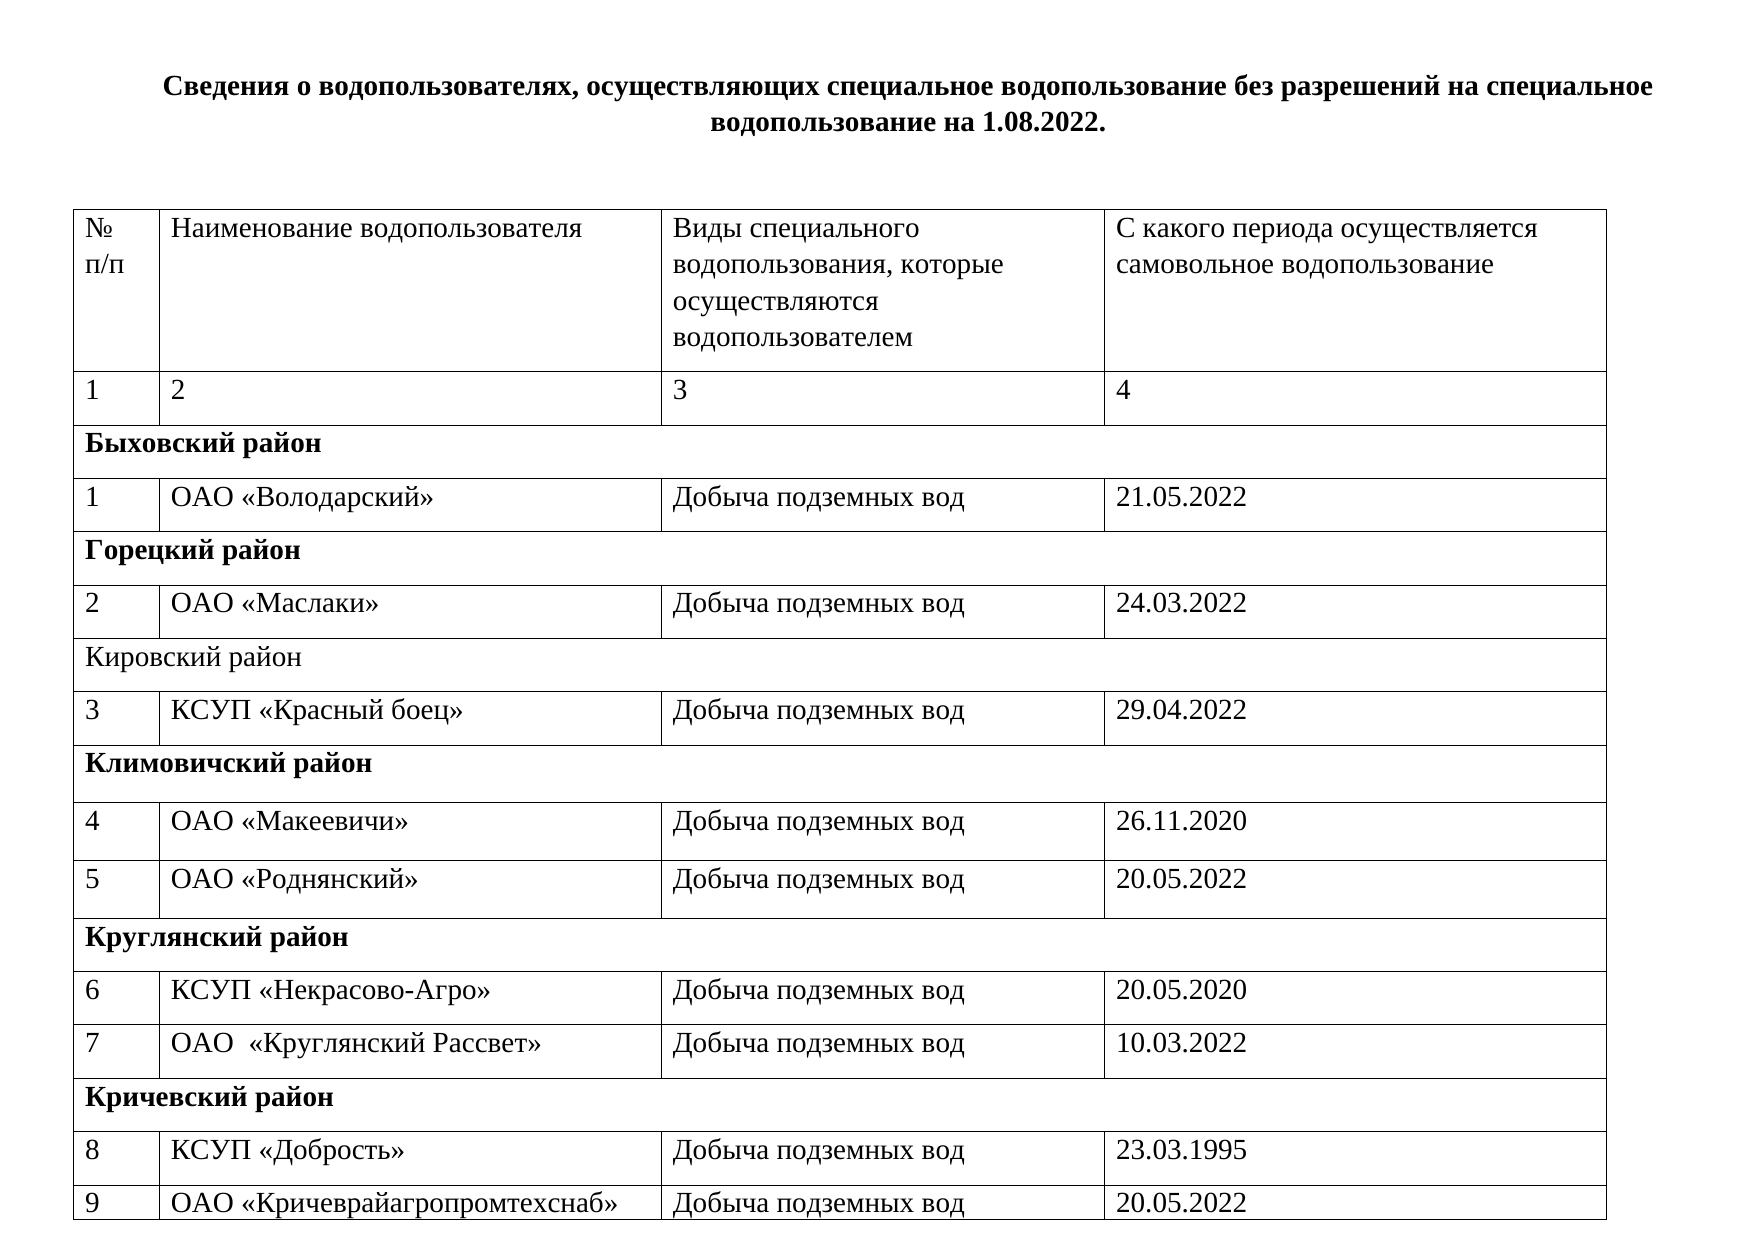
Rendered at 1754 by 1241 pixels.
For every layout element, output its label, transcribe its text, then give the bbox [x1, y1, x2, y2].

table_cell 3 [662, 372, 1104, 424]
table_cell ОАО «Роднянский» [160, 861, 661, 918]
table_cell 1 [74, 479, 159, 531]
text Сведения о водопользователях, осуществляющих специальное водопользование без разрешений на специальное водопользование на 1.08.2022. [118, 68, 1698, 137]
table_cell Климовичский район [74, 746, 1606, 802]
table_cell 3 [74, 692, 159, 744]
table_cell 20.05.2022 [1105, 1186, 1606, 1219]
table_cell Горецкий район [74, 532, 1606, 584]
table_cell ОАО «Володарский» [160, 479, 661, 531]
table_cell 26.11.2020 [1105, 803, 1606, 860]
table_cell Добыча подземных вод [662, 586, 1104, 638]
table_cell КСУП «Добрость» [160, 1132, 661, 1184]
table_cell Добыча подземных вод [662, 803, 1104, 860]
table_cell Кировский район [74, 639, 1606, 691]
table_cell Добыча подземных вод [662, 1025, 1104, 1078]
table_cell 4 [1105, 372, 1606, 424]
table_cell 10.03.2022 [1105, 1025, 1606, 1078]
table_cell ОАО «Макеевичи» [160, 803, 661, 860]
table_cell КСУП «Красный боец» [160, 692, 661, 744]
table_cell Добыча подземных вод [662, 972, 1104, 1024]
table_cell Быховский район [74, 426, 1606, 478]
table_cell 9 [74, 1186, 159, 1219]
table_cell 8 [74, 1132, 159, 1184]
table_cell Круглянский район [74, 919, 1606, 971]
table_cell Кричевский район [74, 1079, 1606, 1131]
table_cell ОАО «Круглянский Рассвет» [160, 1025, 661, 1078]
table_cell 2 [74, 586, 159, 638]
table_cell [662, 1132, 1104, 1184]
table_header С какого периода осуществляется самовольное водопользование [1105, 210, 1606, 371]
table_cell КСУП «Некрасово-Агро» [160, 972, 661, 1024]
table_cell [160, 1186, 661, 1219]
table_header Виды специального водопользования, которые осуществляются водопользователем [662, 210, 1104, 371]
table_cell 24.03.2022 [1105, 586, 1606, 638]
table_cell 7 [74, 1025, 159, 1078]
table_header Наименование водопользователя [160, 210, 661, 371]
table_cell 4 [74, 803, 159, 860]
table_cell Добыча подземных вод [662, 861, 1104, 918]
table_cell Добыча подземных вод [662, 479, 1104, 531]
table_cell ОАО «Маслаки» [160, 586, 661, 638]
table_cell Добыча подземных вод [662, 692, 1104, 744]
table_header № п/п [74, 210, 159, 371]
table_cell 20.05.2020 [1105, 972, 1606, 1024]
table_cell 20.05.2022 [1105, 861, 1606, 918]
table_cell 5 [74, 861, 159, 918]
table_cell 23.03.1995 [1105, 1132, 1606, 1184]
table_cell 21.05.2022 [1105, 479, 1606, 531]
table_cell 29.04.2022 [1105, 692, 1606, 744]
table_cell 2 [160, 372, 661, 424]
table_cell 6 [74, 972, 159, 1024]
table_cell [662, 1186, 1104, 1219]
table_cell 1 [74, 372, 159, 424]
